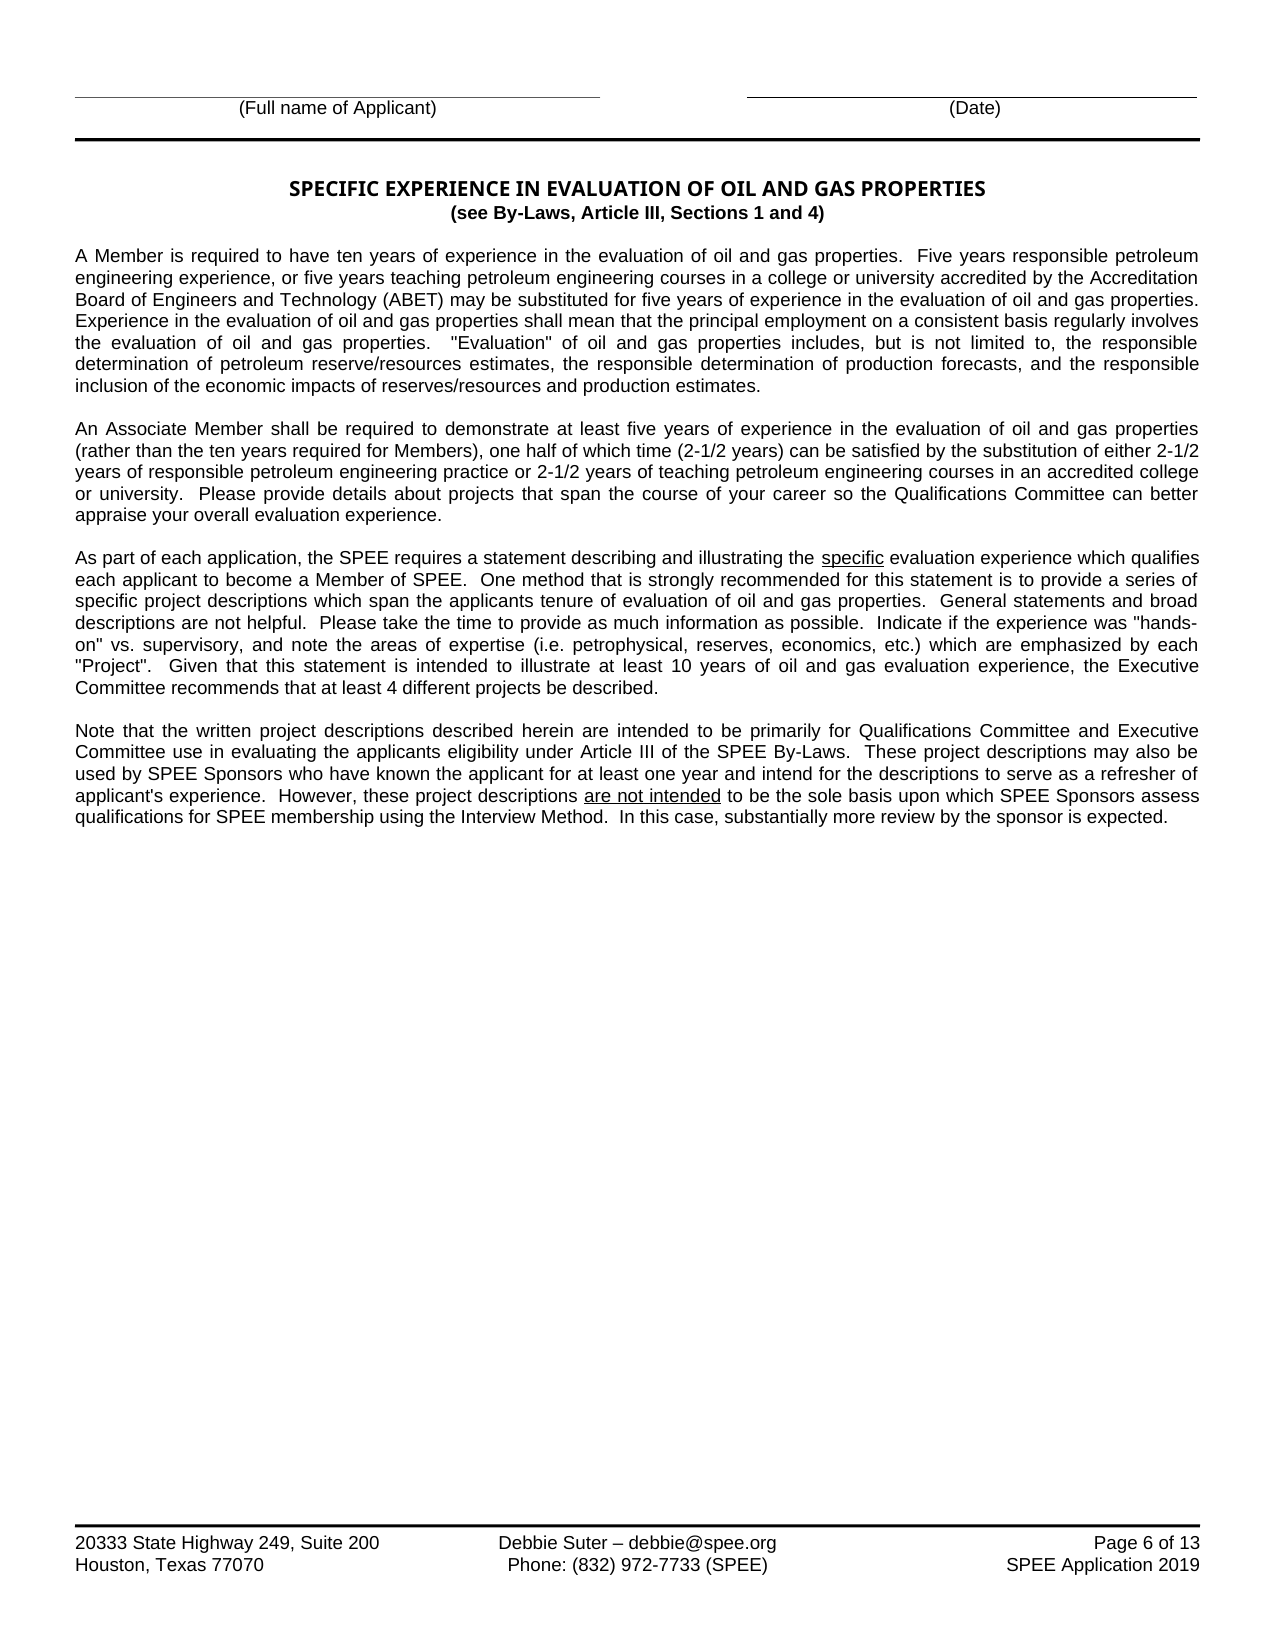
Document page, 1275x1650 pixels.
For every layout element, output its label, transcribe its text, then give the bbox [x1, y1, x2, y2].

text As part of each application, the SPEE requires a statement describing and illustrating the specific evaluation experience which qualifies each applicant to become a Member of SPEE. One method that is strongly recommended for this statement is to provide a series of specific project descriptions which span the applicants tenure of evaluation of oil and gas properties. General statements and broad descriptions are not helpful. Please take the time to provide as much information as possible. Indicate if the experience was "hands-on" vs. supervisory, and note the areas of expertise (i.e. petrophysical, reserves, economics, etc.) which are emphasized by each "Project". Given that this statement is intended to illustrate at least 10 years of oil and gas evaluation experience, the Executive Committee recommends that at least 4 different projects be described. [75, 547, 1200, 698]
text A Member is required to have ten years of experience in the evaluation of oil and gas properties. Five years responsible petroleum engineering experience, or five years teaching petroleum engineering courses in a college or university accredited by the Accreditation Board of Engineers and Technology (ABET) may be substituted for five years of experience in the evaluation of oil and gas properties. Experience in the evaluation of oil and gas properties shall mean that the principal employment on a consistent basis regularly involves the evaluation of oil and gas properties. "Evaluation" of oil and gas properties includes, but is not limited to, the responsible determination of petroleum reserve/resources estimates, the responsible determination of production forecasts, and the responsible inclusion of the economic impacts of reserves/resources and production estimates. [75, 245, 1200, 396]
text An Associate Member shall be required to demonstrate at least five years of experience in the evaluation of oil and gas properties (rather than the ten years required for Members), one half of which time (2-1/2 years) can be satisfied by the substitution of either 2-1/2 years of responsible petroleum engineering practice or 2-1/2 years of teaching petroleum engineering courses in an accredited college or university. Please provide details about projects that span the course of your career so the Qualifications Committee can better appraise your overall evaluation experience. [75, 418, 1200, 526]
text (see By-Laws, Article III, Sections 1 and 4) [75, 202, 1200, 224]
subtitle SPECIFIC EXPERIENCE IN EVALUATION OF OIL AND GAS PROPERTIES [75, 174, 1200, 202]
text (Full name of Applicant) (Date) [75, 97, 1200, 118]
text Note that the written project descriptions described herein are intended to be primarily for Qualifications Committee and Executive Committee use in evaluating the applicants eligibility under Article III of the SPEE By-Laws. These project descriptions may also be used by SPEE Sponsors who have known the applicant for at least one year and intend for the descriptions to serve as a refresher of applicant's experience. However, these project descriptions are not intended to be the sole basis upon which SPEE Sponsors assess qualifications for SPEE membership using the Interview Method. In this case, substantially more review by the sponsor is expected. [75, 720, 1200, 827]
